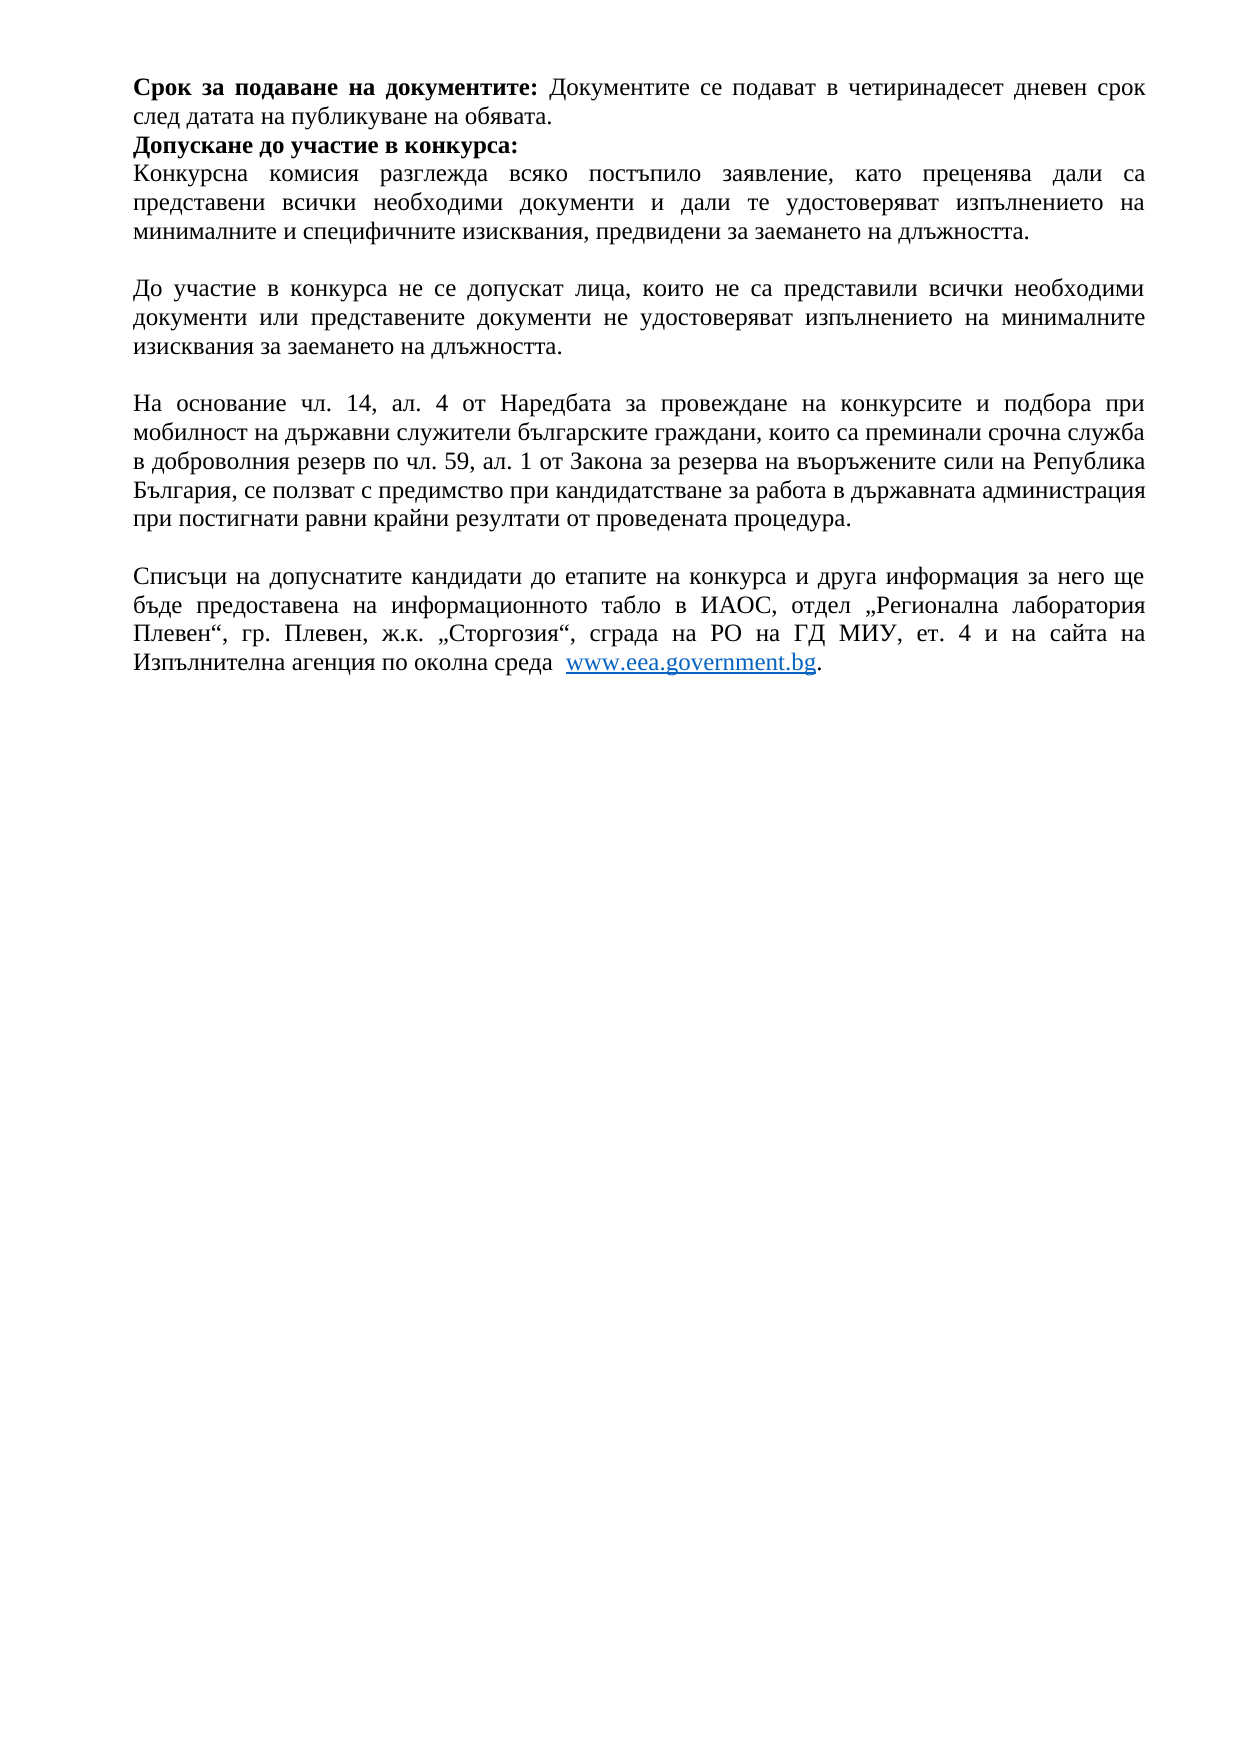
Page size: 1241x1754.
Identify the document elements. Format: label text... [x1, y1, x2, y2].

text До участие в конкурса не се допускат лица, които не са представили всички необходими документи или представените документи не удостоверяват изпълнението на минималните изисквания за заемането на длъжността. [133, 273, 1146, 360]
text Конкурсна комисия разглежда всяко постъпило заявление, като преценява дали са представени всички необходими документи и дали те удостоверяват изпълнението на минималните и специфичните изисквания, предвидени за заемането на длъжността. [133, 158, 1146, 245]
text На основание чл. 14, ал. 4 от Наредбата за провеждане на конкурсите и подбора при мобилност на държавни служители българските граждани, които са преминали срочна служба в доброволния резерв по чл. 59, ал. 1 от Закона за резерва на въоръжените сили на Република България, се ползват с предимство при кандидатстване за работа в държавната администрация при постигнати равни крайни резултати от проведената процедура. [133, 388, 1146, 532]
text Списъци на допуснатите кандидати до етапите на конкурса и друга информация за него ще бъде предоставена на информационното табло в ИАОС, отдел „Регионална лаборатория Плевен“, гр. Плевен, ж.к. „Сторгозия“, сграда на РО на ГД МИУ, ет. 4 и на сайта на Изпълнителна агенция по околна среда www.ееa.government.bg. [133, 561, 1146, 676]
text Срок за подаване на документите: Документите се подават в четиринадесет дневен срок след датата на публикуване на обявата. [133, 72, 1146, 130]
text Допускане до участие в конкурса: [133, 130, 1146, 158]
